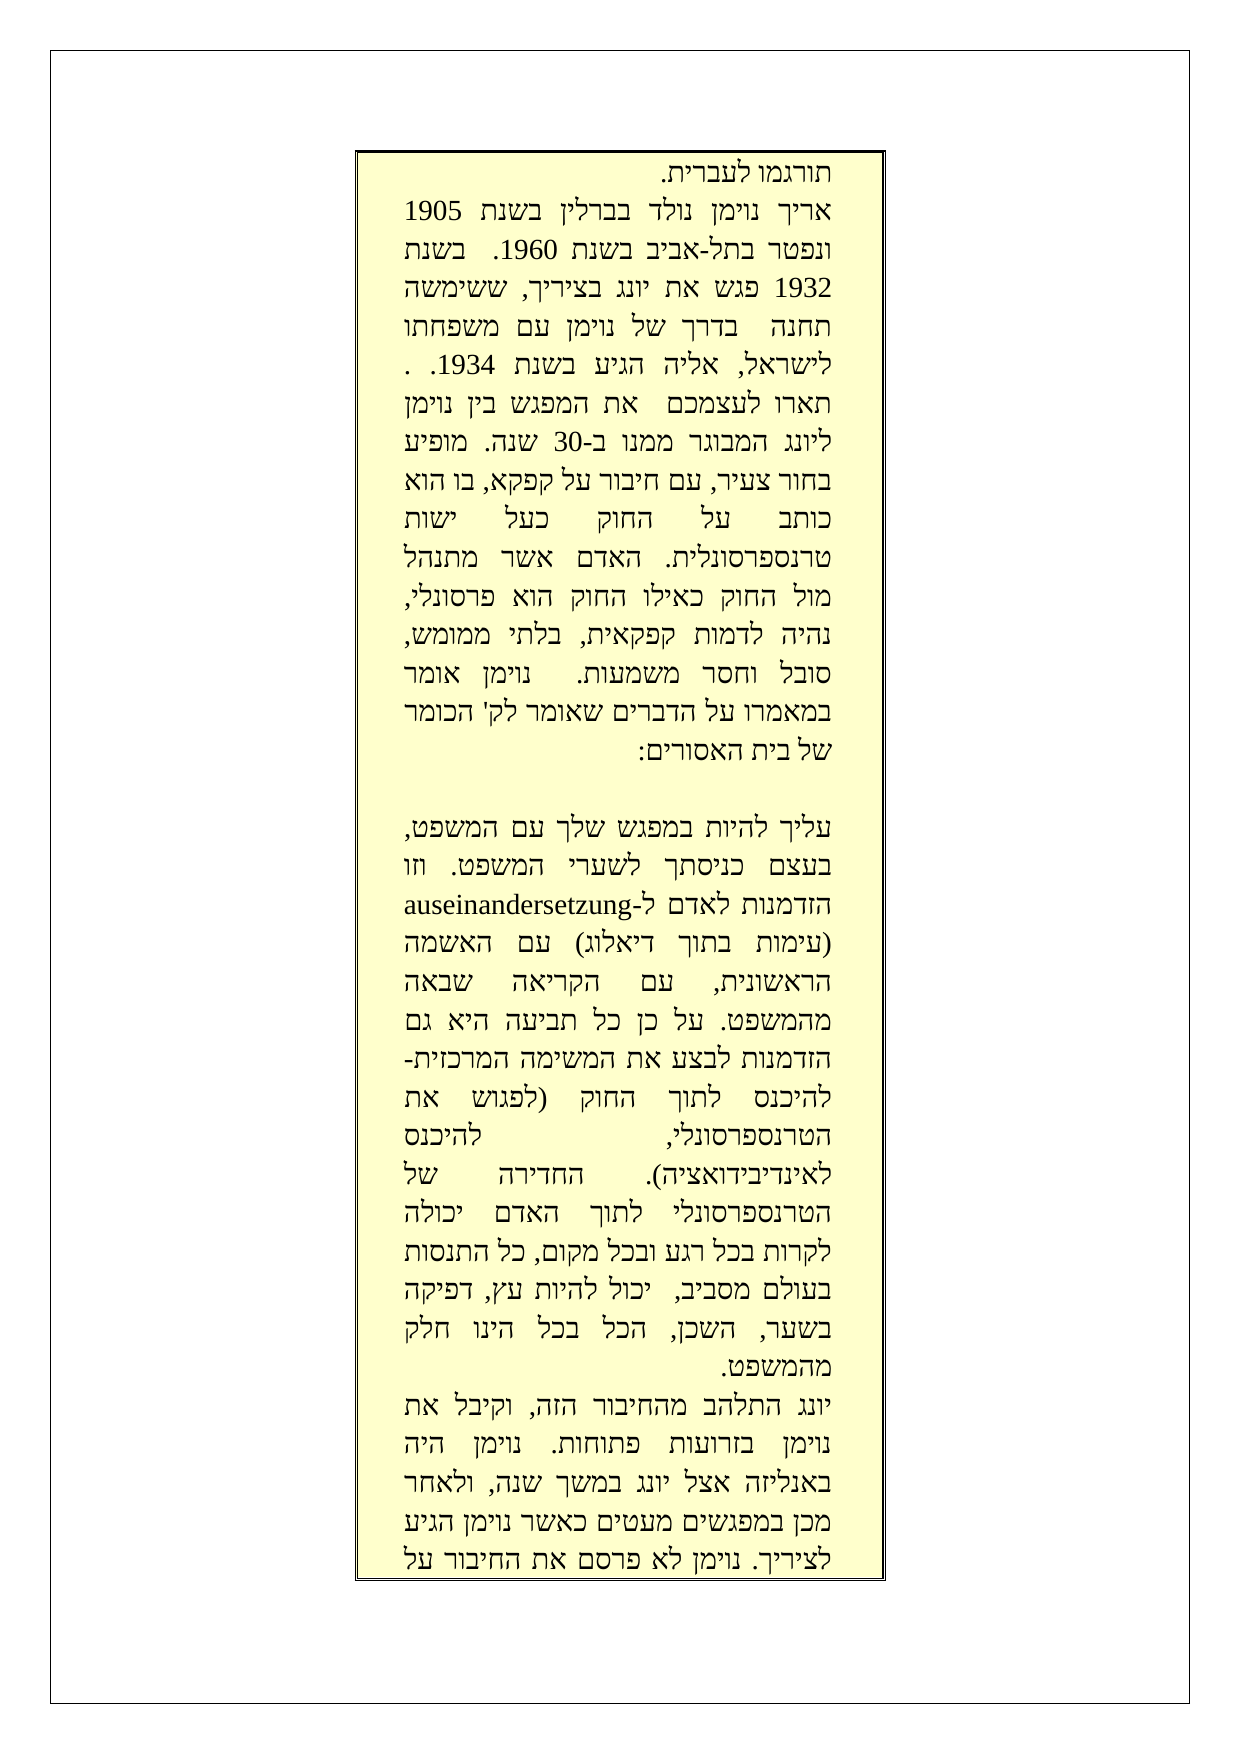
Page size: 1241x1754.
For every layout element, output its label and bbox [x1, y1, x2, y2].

table_cell [358, 153, 882, 1577]
